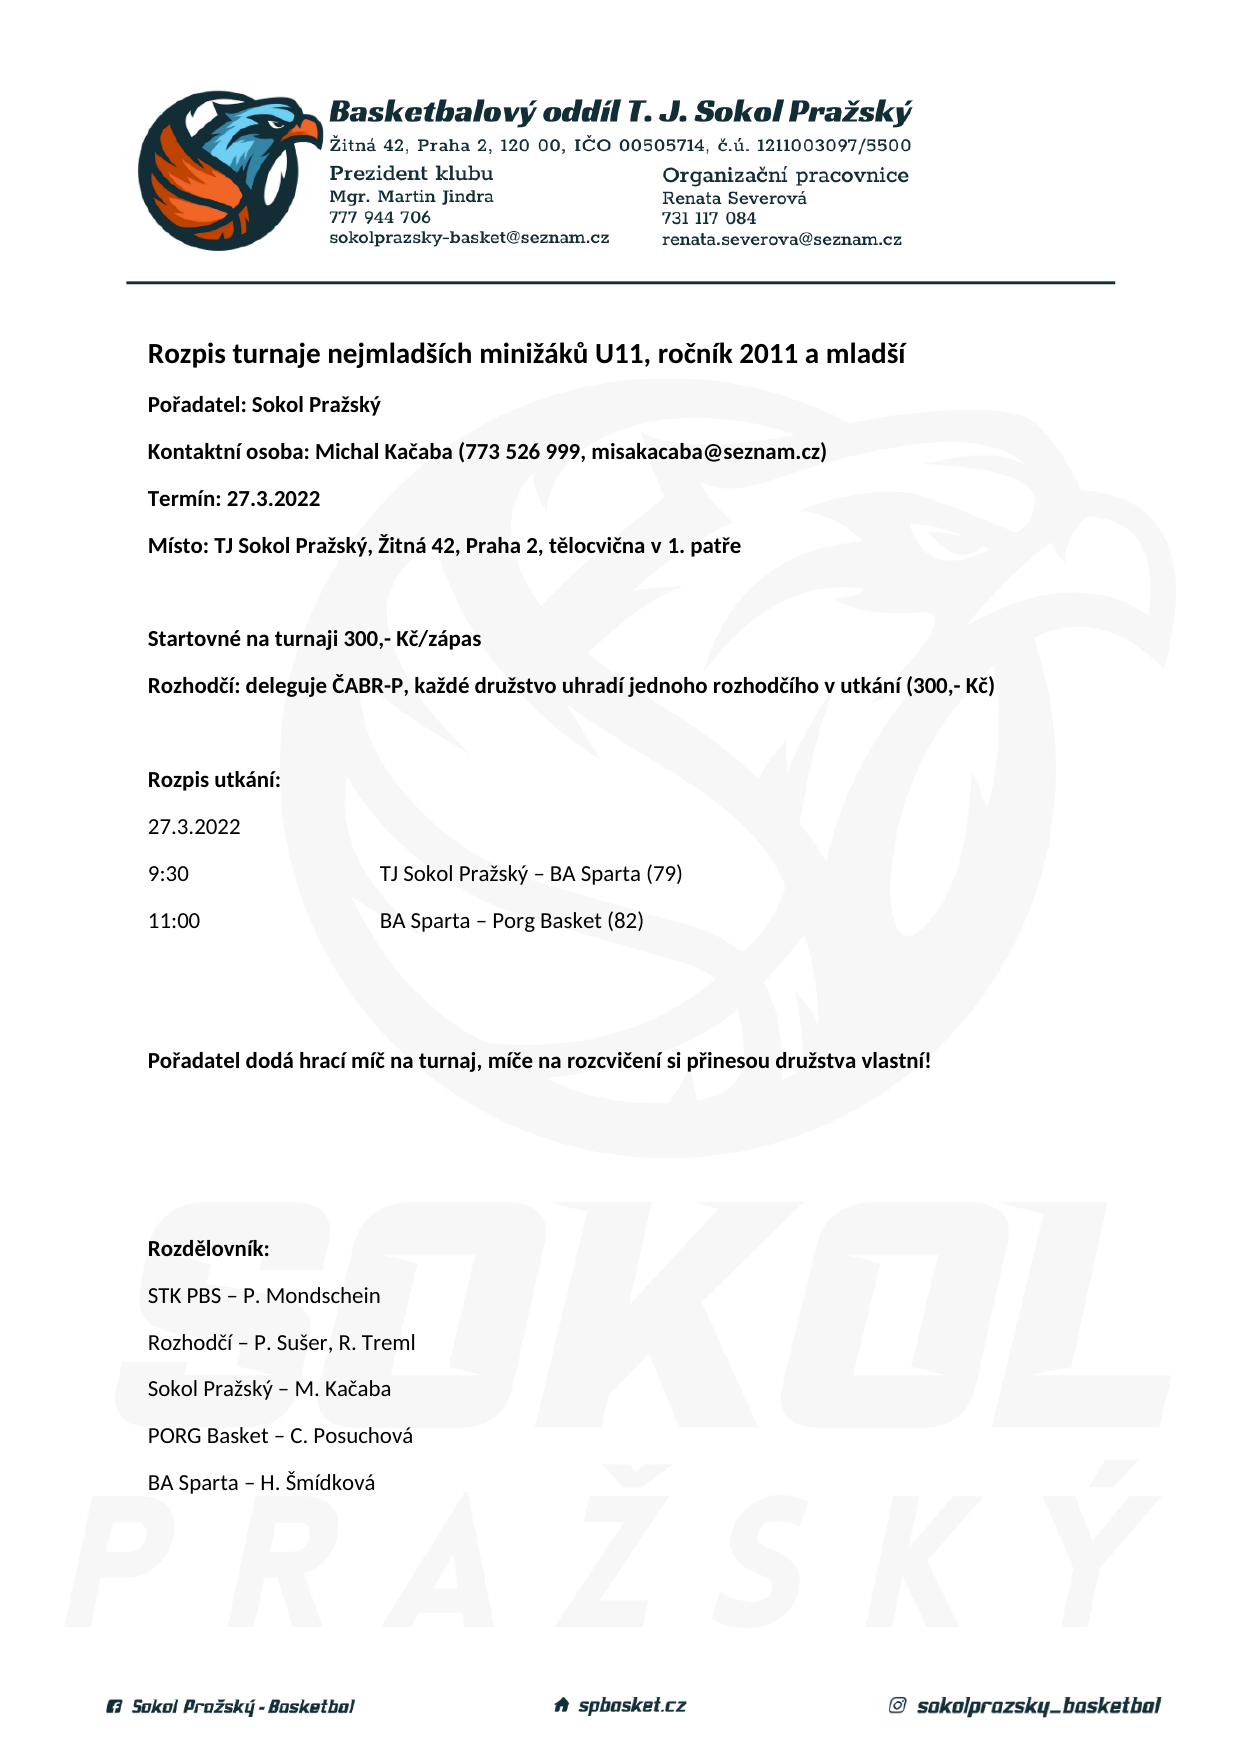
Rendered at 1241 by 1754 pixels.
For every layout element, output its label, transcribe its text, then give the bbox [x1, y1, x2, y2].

text Termín: 27.3.2022 [148, 484, 1093, 512]
text Pořadatel dodá hrací míč na turnaj, míče na rozcvičení si přinesou družstva vlastní! [148, 1046, 1093, 1074]
text 11:00 BA Sparta – Porg Basket (82) [148, 906, 1093, 934]
text PORG Basket – C. Posuchová [148, 1421, 1093, 1449]
text Startovné na turnaji 300,- Kč/zápas [148, 624, 1093, 653]
text Rozpis turnaje nejmladších minižáků U11, ročník 2011 a mladší [148, 335, 1093, 371]
text Místo: TJ Sokol Pražský, Žitná 42, Praha 2, tělocvična v 1. patře [148, 531, 1093, 559]
text Kontaktní osoba: Michal Kačaba (773 526 999, misakacaba@seznam.cz) [148, 437, 1093, 465]
text Rozhodčí – P. Sušer, R. Treml [148, 1328, 1093, 1356]
text Pořadatel: Sokol Pražský [148, 390, 1093, 418]
text Rozpis utkání: [148, 765, 1093, 793]
text BA Sparta – H. Šmídková [148, 1468, 1093, 1496]
text 27.3.2022 [148, 812, 1093, 840]
text STK PBS – P. Mondschein [148, 1281, 1093, 1309]
text Sokol Pražský – M. Kačaba [148, 1374, 1093, 1403]
text Rozdělovník: [148, 1234, 1093, 1262]
picture [2, 3, 1239, 1752]
text Rozhodčí: deleguje ČABR-P, každé družstvo uhradí jednoho rozhodčího v utkání (300,- Kč) [148, 671, 1093, 699]
text 9:30 TJ Sokol Pražský – BA Sparta (79) [148, 859, 1093, 887]
